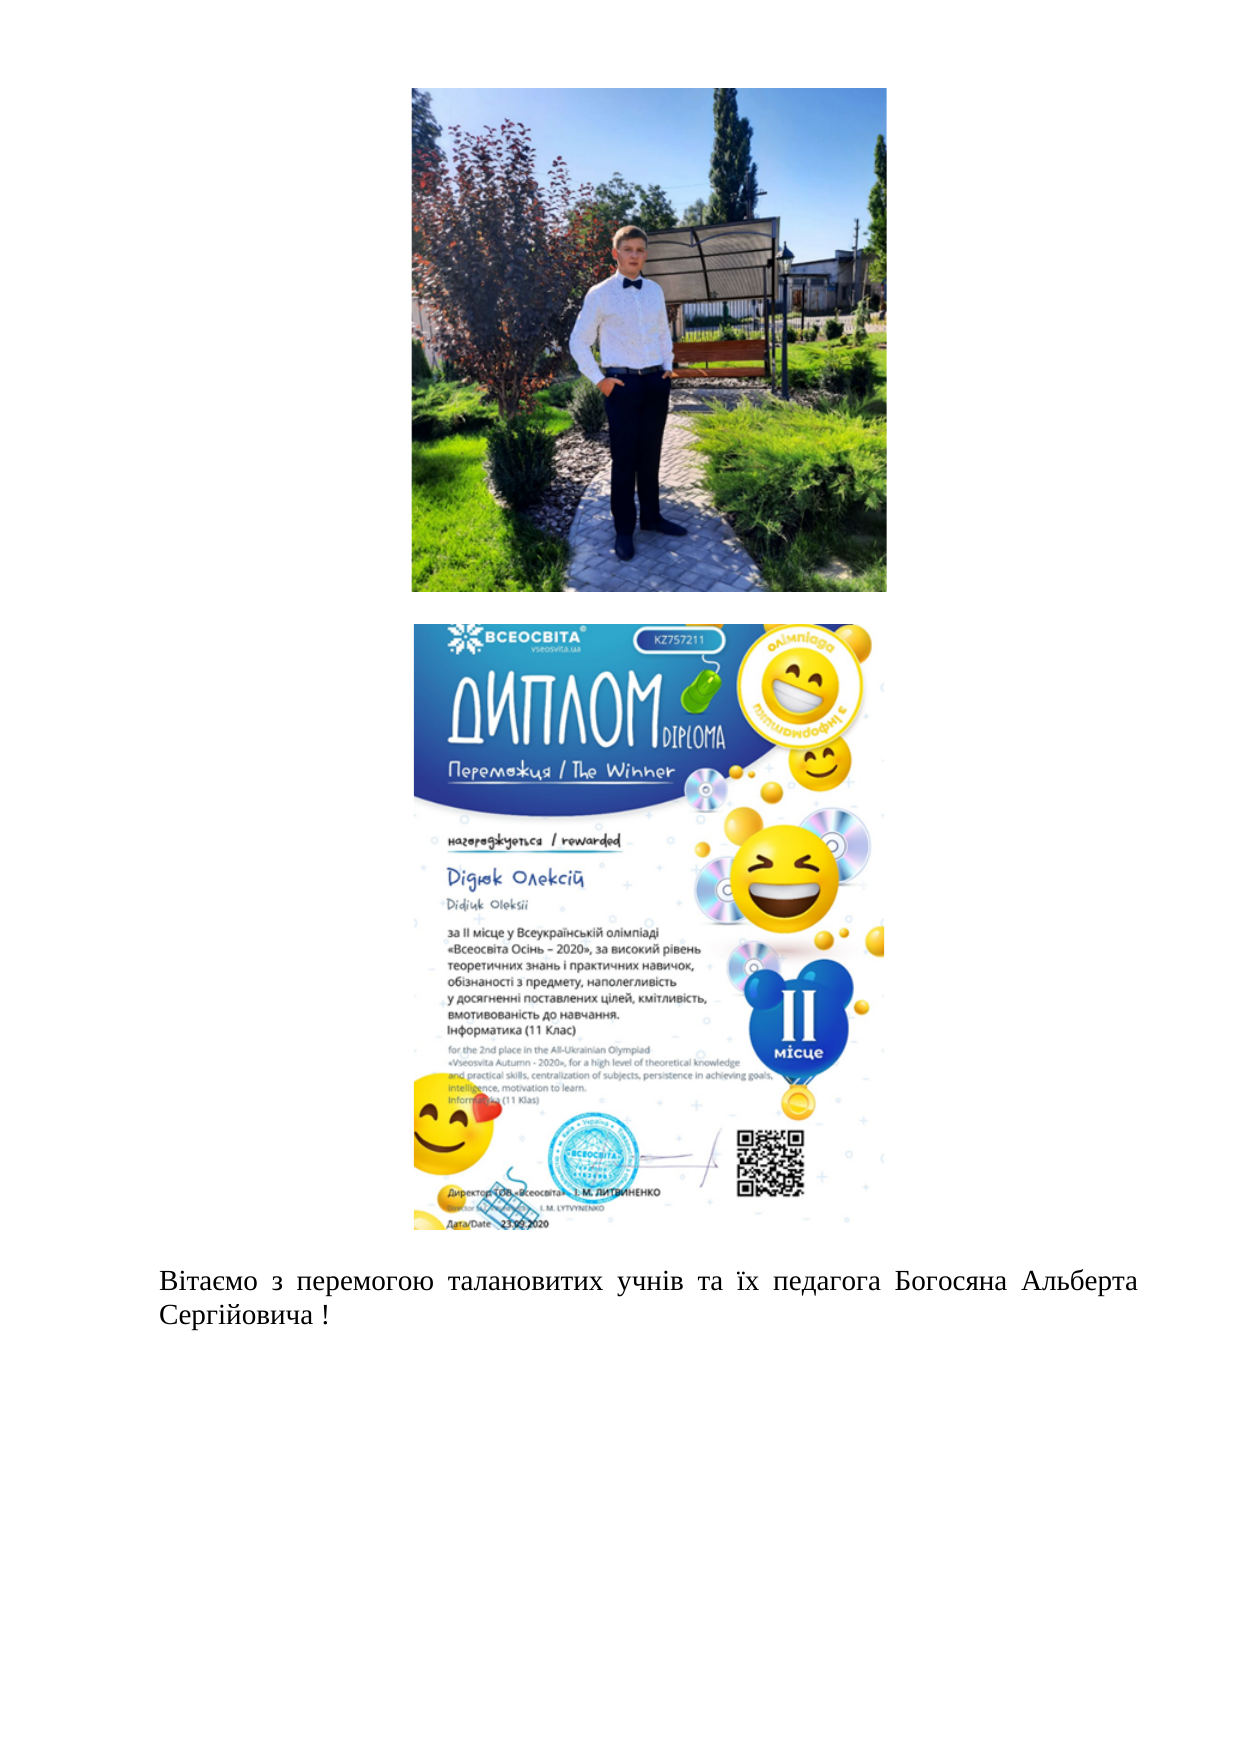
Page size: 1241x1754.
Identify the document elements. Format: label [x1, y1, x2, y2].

picture [413, 624, 885, 1230]
table_header [148, 89, 1151, 1364]
picture [411, 88, 887, 592]
